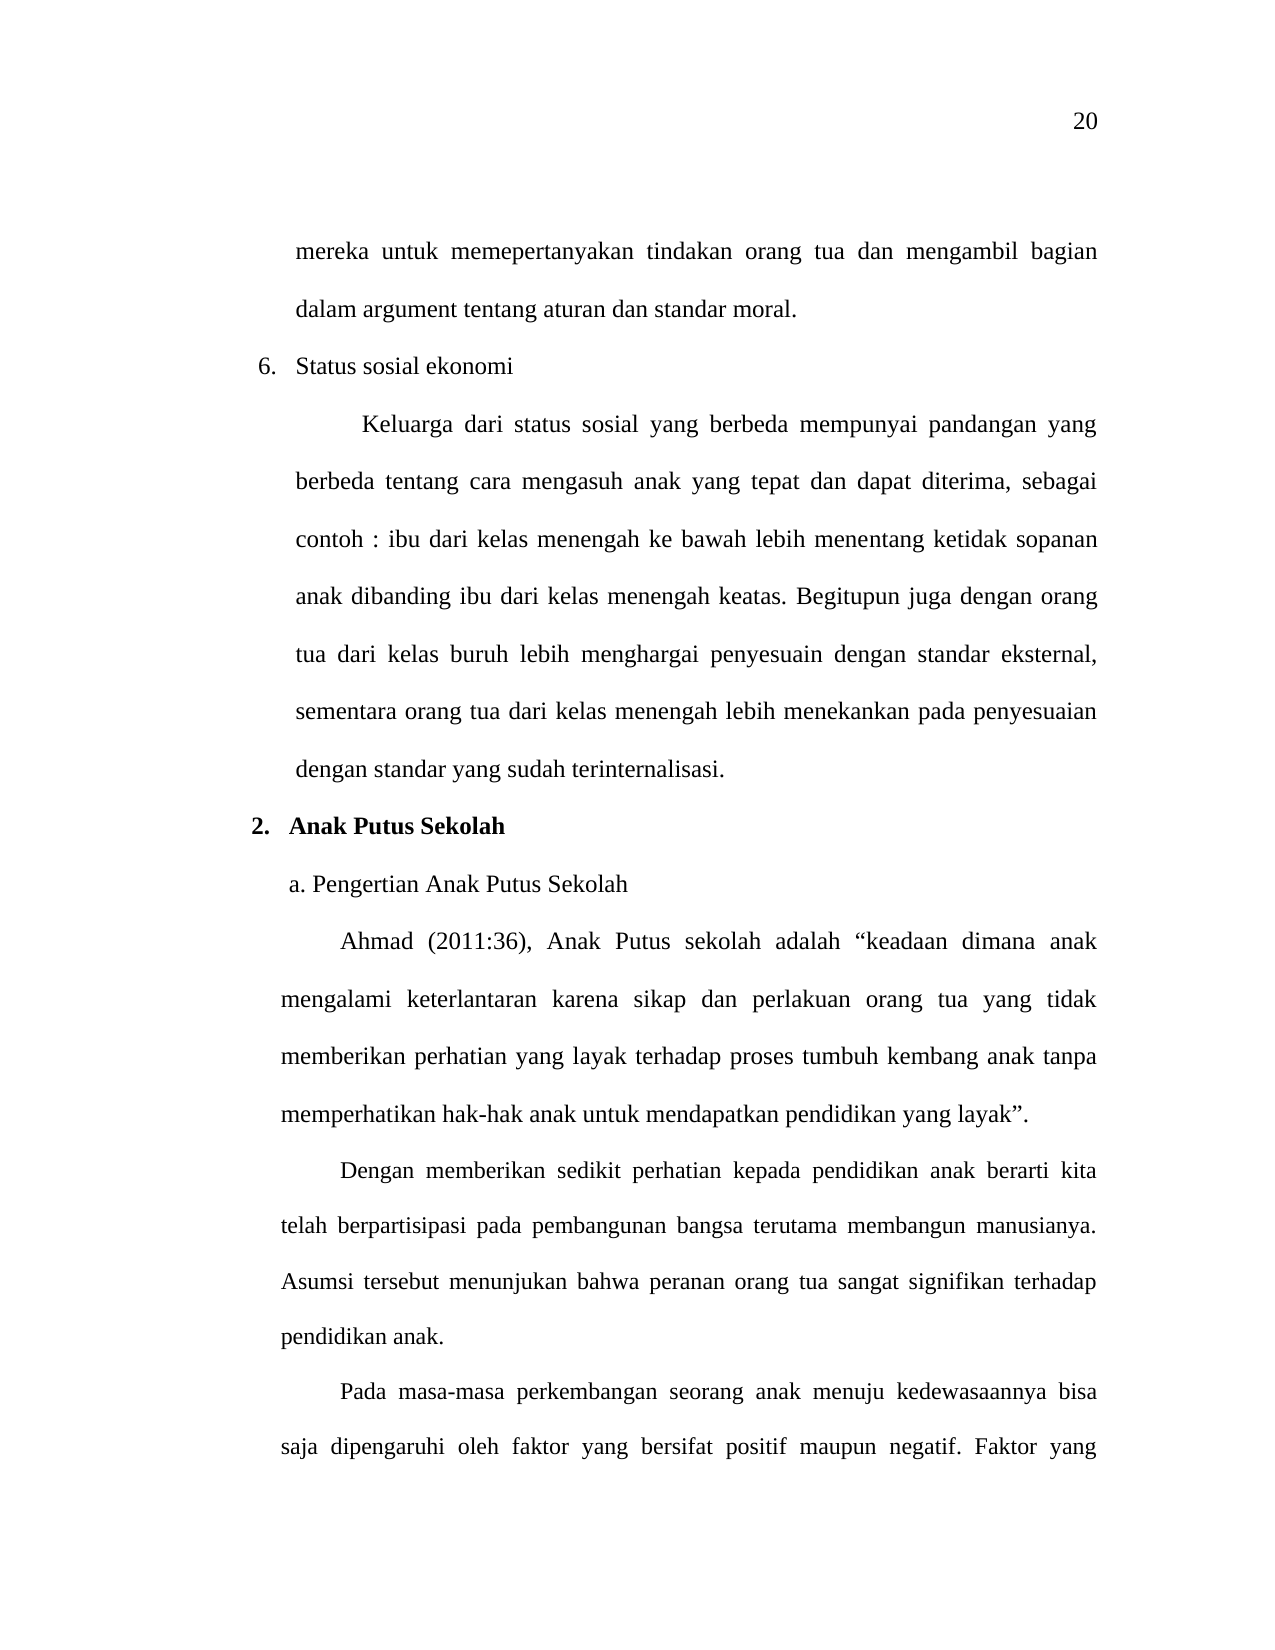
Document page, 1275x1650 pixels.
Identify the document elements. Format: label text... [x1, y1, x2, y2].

list Status sosial ekonomi [258, 351, 1098, 380]
list Keluarga dari status sosial yang berbeda mempunyai pandangan yang berbeda tentang cara mengasuh anak yang tepat dan dapat diterima, sebagai contoh : ibu dari kelas menengah ke bawah lebih menentang ketidak sopanan anak dibanding ibu dari kelas menengah keatas. Begitupun juga dengan orang tua dari kelas buruh lebih menghargai penyesuain dengan standar eksternal, sementara orang tua dari kelas menengah lebih menekankan pada penyesuaian dengan standar yang sudah terinternalisasi. [295, 409, 1098, 782]
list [295, 236, 1098, 322]
list Anak Putus Sekolah [251, 811, 1098, 840]
list Ahmad (2011:36), Anak Putus sekolah adalah “keadaan dimana anak mengalami keterlantaran karena sikap dan perlakuan orang tua yang tidak memberikan perhatian yang layak terhadap proses tumbuh kembang anak tanpa memperhatikan hak-hak anak untuk mendapatkan pendidikan yang layak”. [281, 926, 1098, 1127]
list a. Pengertian Anak Putus Sekolah [288, 869, 1098, 897]
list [281, 1377, 1098, 1460]
list Dengan memberikan sedikit perhatian kepada pendidikan anak berarti kita telah berpartisipasi pada pembangunan bangsa terutama membangun manusianya. Asumsi tersebut menunjukan bahwa peranan orang tua sangat signifikan terhadap pendidikan anak. [281, 1156, 1098, 1349]
